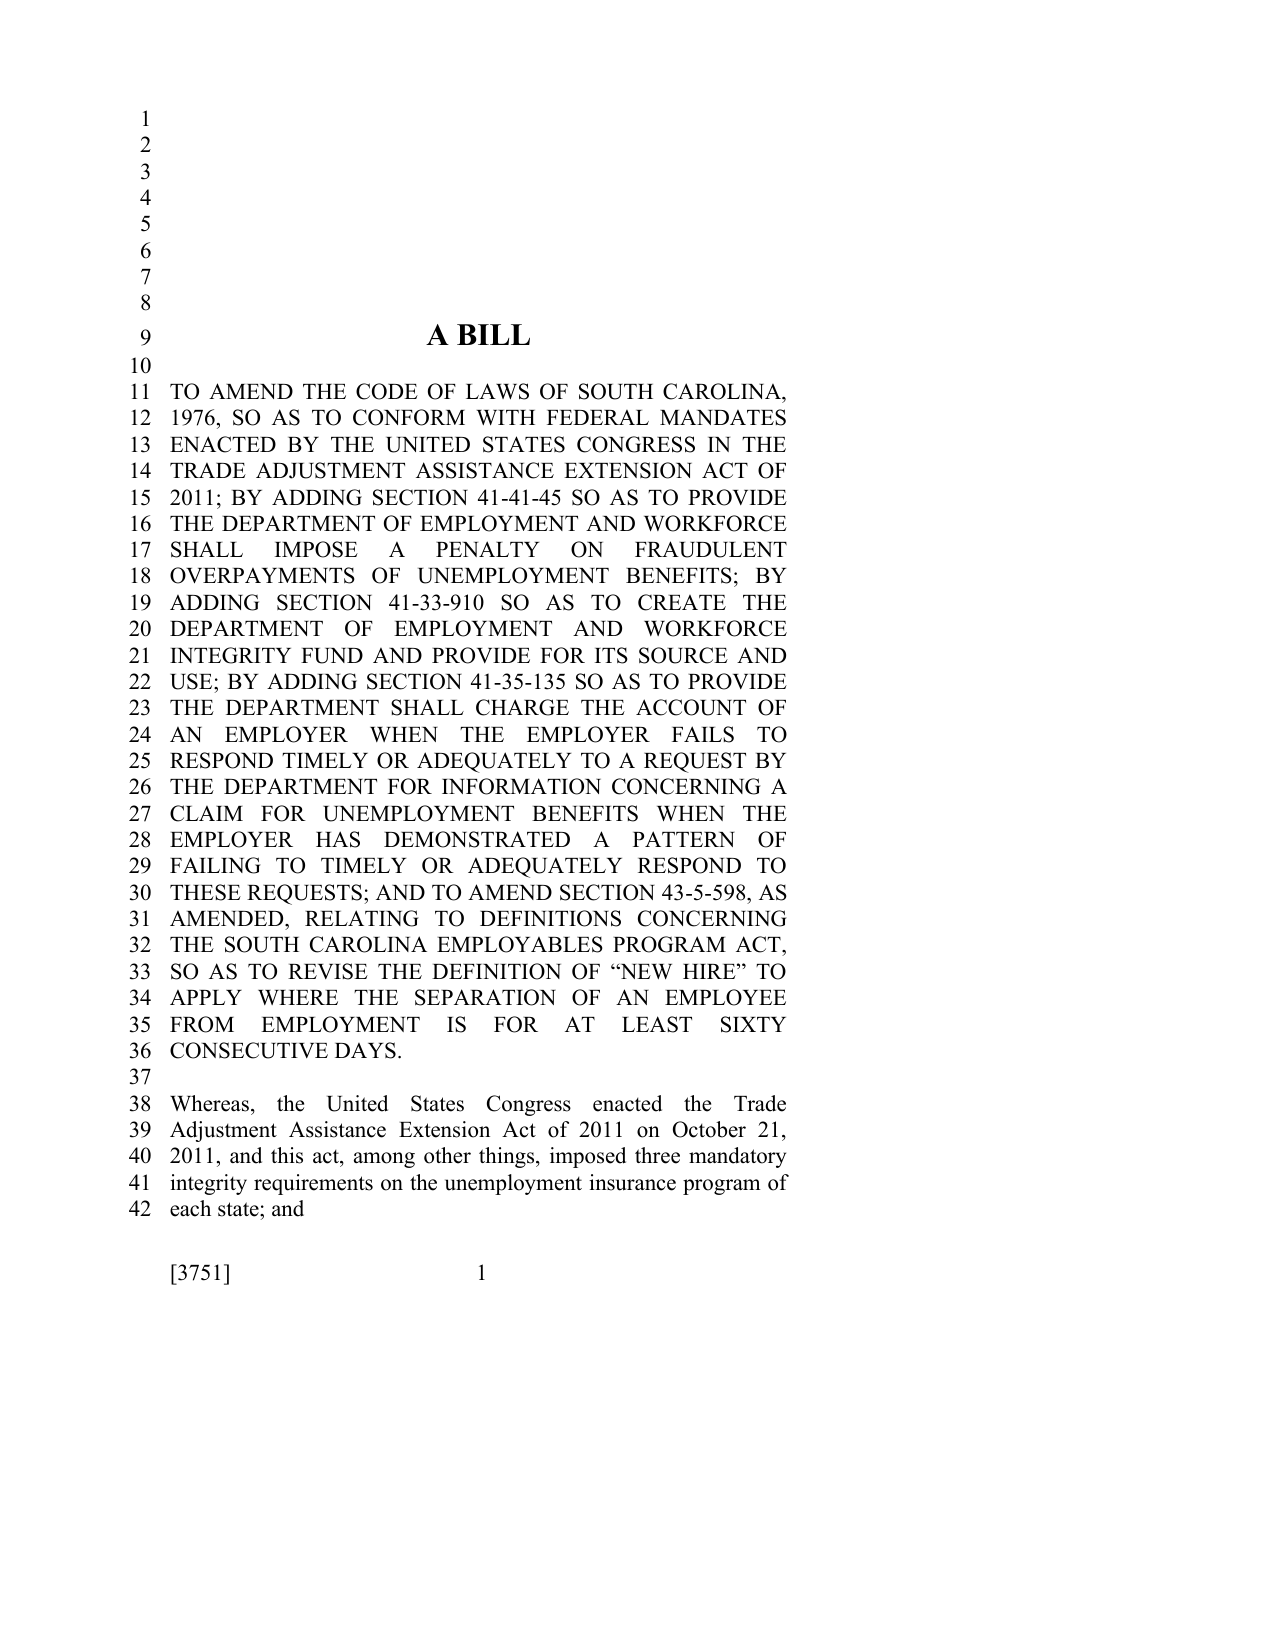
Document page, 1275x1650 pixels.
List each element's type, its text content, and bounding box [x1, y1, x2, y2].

text TO AMEND THE CODE OF LAWS OF SOUTH CAROLINA, 1976, SO AS TO CONFORM WITH FEDERAL MANDATES ENACTED BY THE UNITED STATES CONGRESS IN THE TRADE ADJUSTMENT ASSISTANCE EXTENSION ACT OF 2011; BY ADDING SECTION 41-41-45 SO AS TO PROVIDE THE DEPARTMENT OF EMPLOYMENT AND WORKFORCE SHALL IMPOSE A PENALTY ON FRAUDULENT OVERPAYMENTS OF UNEMPLOYMENT BENEFITS; BY ADDING SECTION 41-33-910 SO AS TO CREATE THE DEPARTMENT OF EMPLOYMENT AND WORKFORCE INTEGRITY FUND AND PROVIDE FOR ITS SOURCE AND USE; BY ADDING SECTION 41-35-135 SO AS TO PROVIDE THE DEPARTMENT SHALL CHARGE THE ACCOUNT OF AN EMPLOYER WHEN THE EMPLOYER FAILS TO RESPOND TIMELY OR ADEQUATELY TO A REQUEST BY THE DEPARTMENT FOR INFORMATION CONCERNING A CLAIM FOR UNEMPLOYMENT BENEFITS WHEN THE EMPLOYER HAS DEMONSTRATED A PATTERN OF FAILING TO TIMELY OR ADEQUATELY RESPOND TO THESE REQUESTS; AND TO AMEND SECTION 43-5-598, AS AMENDED, RELATING TO DEFINITIONS CONCERNING THE SOUTH CAROLINA EMPLOYABLES PROGRAM ACT, SO AS TO REVISE THE DEFINITION OF “NEW HIRE” TO APPLY WHERE THE SEPARATION OF AN EMPLOYEE FROM EMPLOYMENT IS FOR AT LEAST SIXTY CONSECUTIVE DAYS. [169, 378, 787, 1063]
text A BILL [169, 316, 787, 352]
text Whereas, the United States Congress enacted the Trade Adjustment Assistance Extension Act of 2011 on October 21, 2011, and this act, among other things, imposed three mandatory integrity requirements on the unemployment insurance program of each state; and [169, 1090, 787, 1221]
